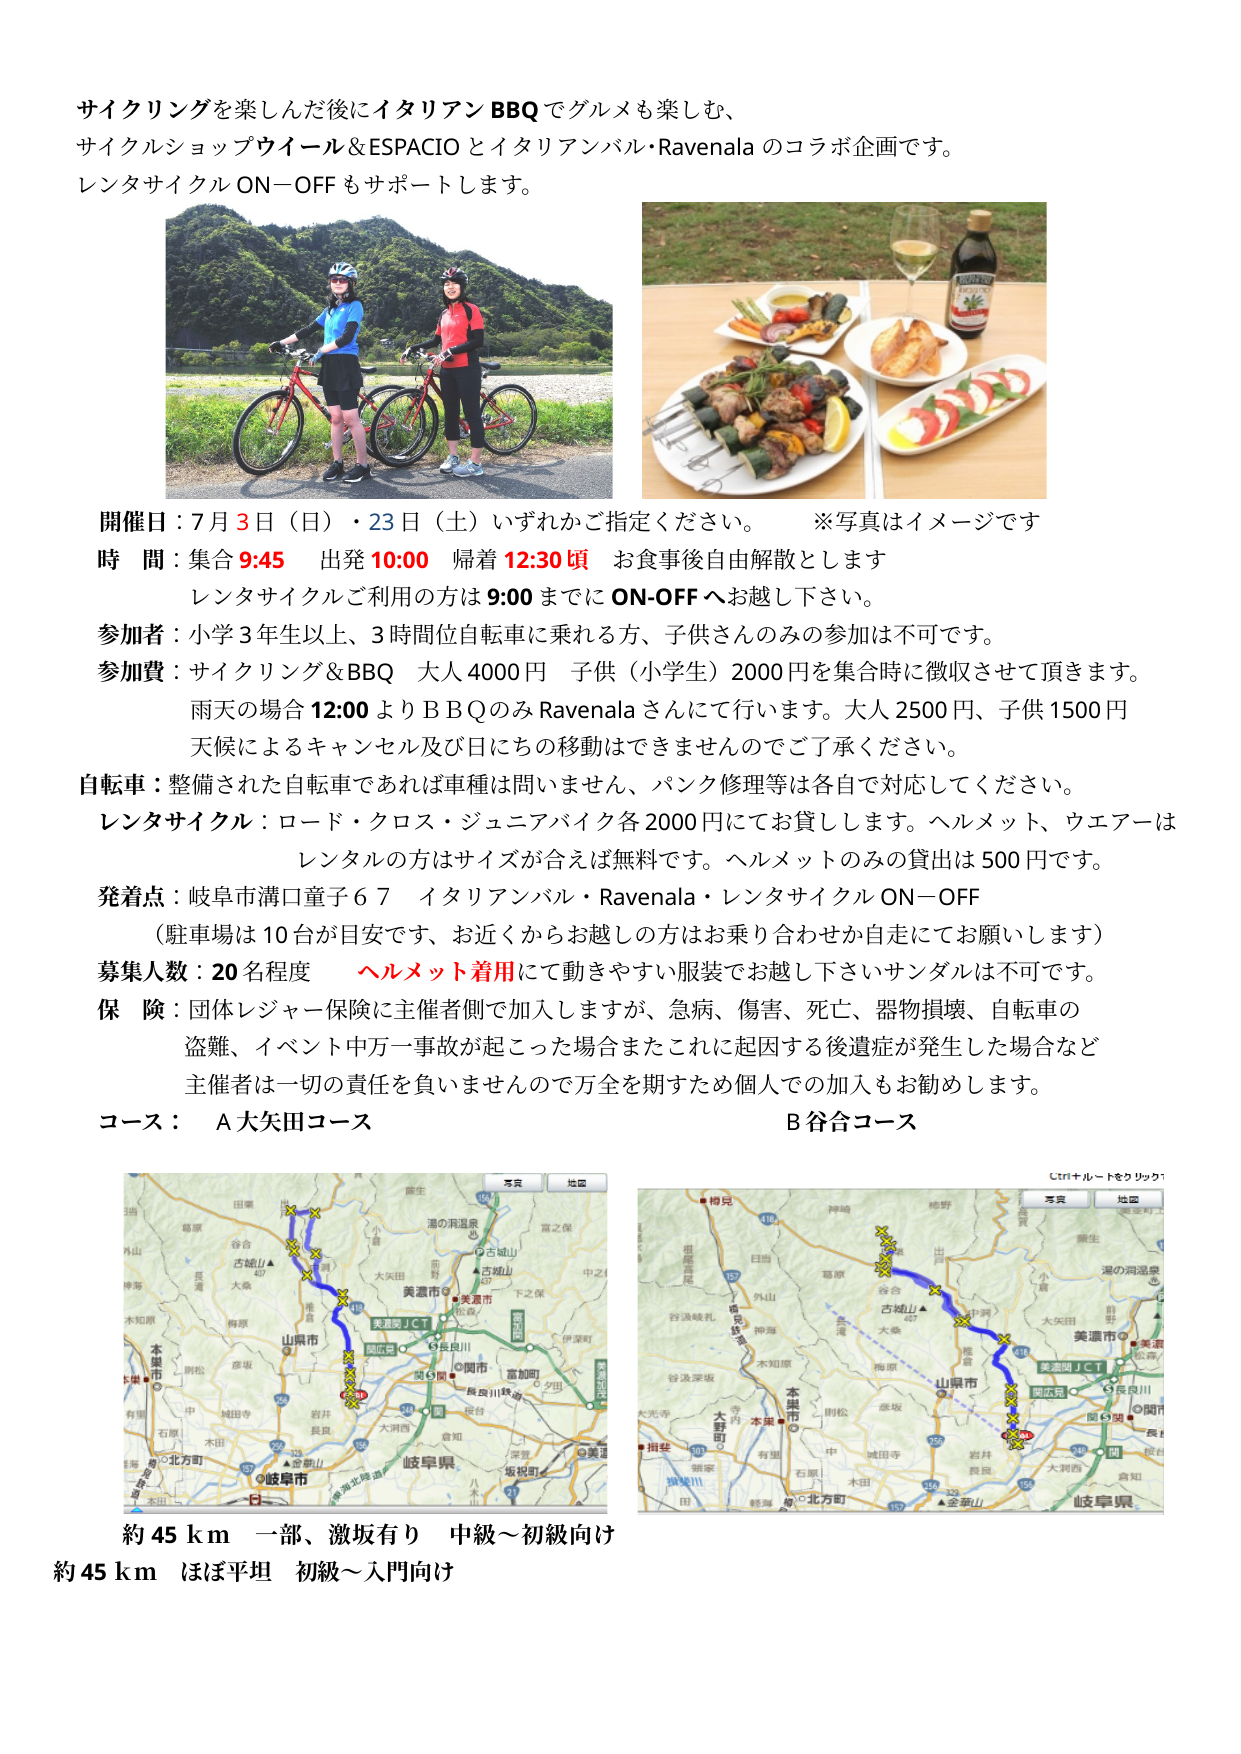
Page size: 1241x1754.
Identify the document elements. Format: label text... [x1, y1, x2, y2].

text レンタサイクルご利用の方は9:00までにON-OFFへお越し下さい。 [97, 577, 1187, 614]
text 発着点：岐阜市溝口童子６７ イタリアンバル・Ravenala・レンタサイクルON－OFF [97, 877, 1187, 914]
text コース： A 大矢田コース B谷合コース [97, 1102, 1187, 1139]
text 開催日：7月3日（日）・23日（土）いずれかご指定ください。 ※写真はイメージです [53, 502, 1187, 539]
text 参加費：サイクリング＆BBQ 大人4000円 子供（小学生）2000円を集合時に徴収させて頂きます。 [97, 652, 1187, 689]
text 雨天の場合12:00よりＢＢＱのみRavenalaさんにて行います。大人2500円、子供1500円 [53, 689, 1187, 727]
text 自転車：整備された自転車であれば車種は問いません、パンク修理等は各自で対応してください。 [53, 764, 1187, 802]
text 保 険：団体レジャー保険に主催者側で加入しますが、急病、傷害、死亡、器物損壊、自転車の [97, 989, 1187, 1027]
text 募集人数：20名程度 ヘルメット着用にて動きやすい服装でお越し下さいサンダルは不可です。 [97, 952, 1187, 989]
picture [123, 1173, 608, 1514]
text 盗難、イベント中万一事故が起こった場合またこれに起因する後遺症が発生した場合など [184, 1027, 1187, 1064]
text レンタサイクル：ロード・クロス・ジュニアバイク各2000円にてお貸しします。ヘルメット、ウエアーは [97, 802, 1187, 839]
text サイクルショップウイール＆ESPACIOとイタリアンバル･Ravenala のコラボ企画です。 [75, 127, 1187, 164]
text 主催者は一切の責任を負いませんので万全を期すため個人での加入もお勧めします。 [184, 1064, 1187, 1102]
picture [165, 202, 613, 499]
text サイクリングを楽しんだ後にイタリアンBBQでグルメも楽しむ、 [53, 89, 1187, 127]
text （駐車場は10台が目安です、お近くからお越しの方はお乗り合わせか自走にてお願いします） [97, 914, 1187, 952]
text レンタサイクルON－OFFもサポートします。 [75, 164, 1187, 202]
text 天候によるキャンセル及び日にちの移動はできませんのでご了承ください。 [53, 727, 1187, 764]
text 時 間：集合9:45 出発10:00 帰着12:30頃 お食事後自由解散とします [97, 539, 1187, 577]
picture [642, 202, 1047, 499]
text 参加者：小学3年生以上、3時間位自転車に乗れる方、子供さんのみの参加は不可です。 [97, 614, 1187, 652]
picture [637, 1173, 1164, 1514]
text レンタルの方はサイズが合えば無料です。ヘルメットのみの貸出は500円です。 [272, 839, 1187, 877]
